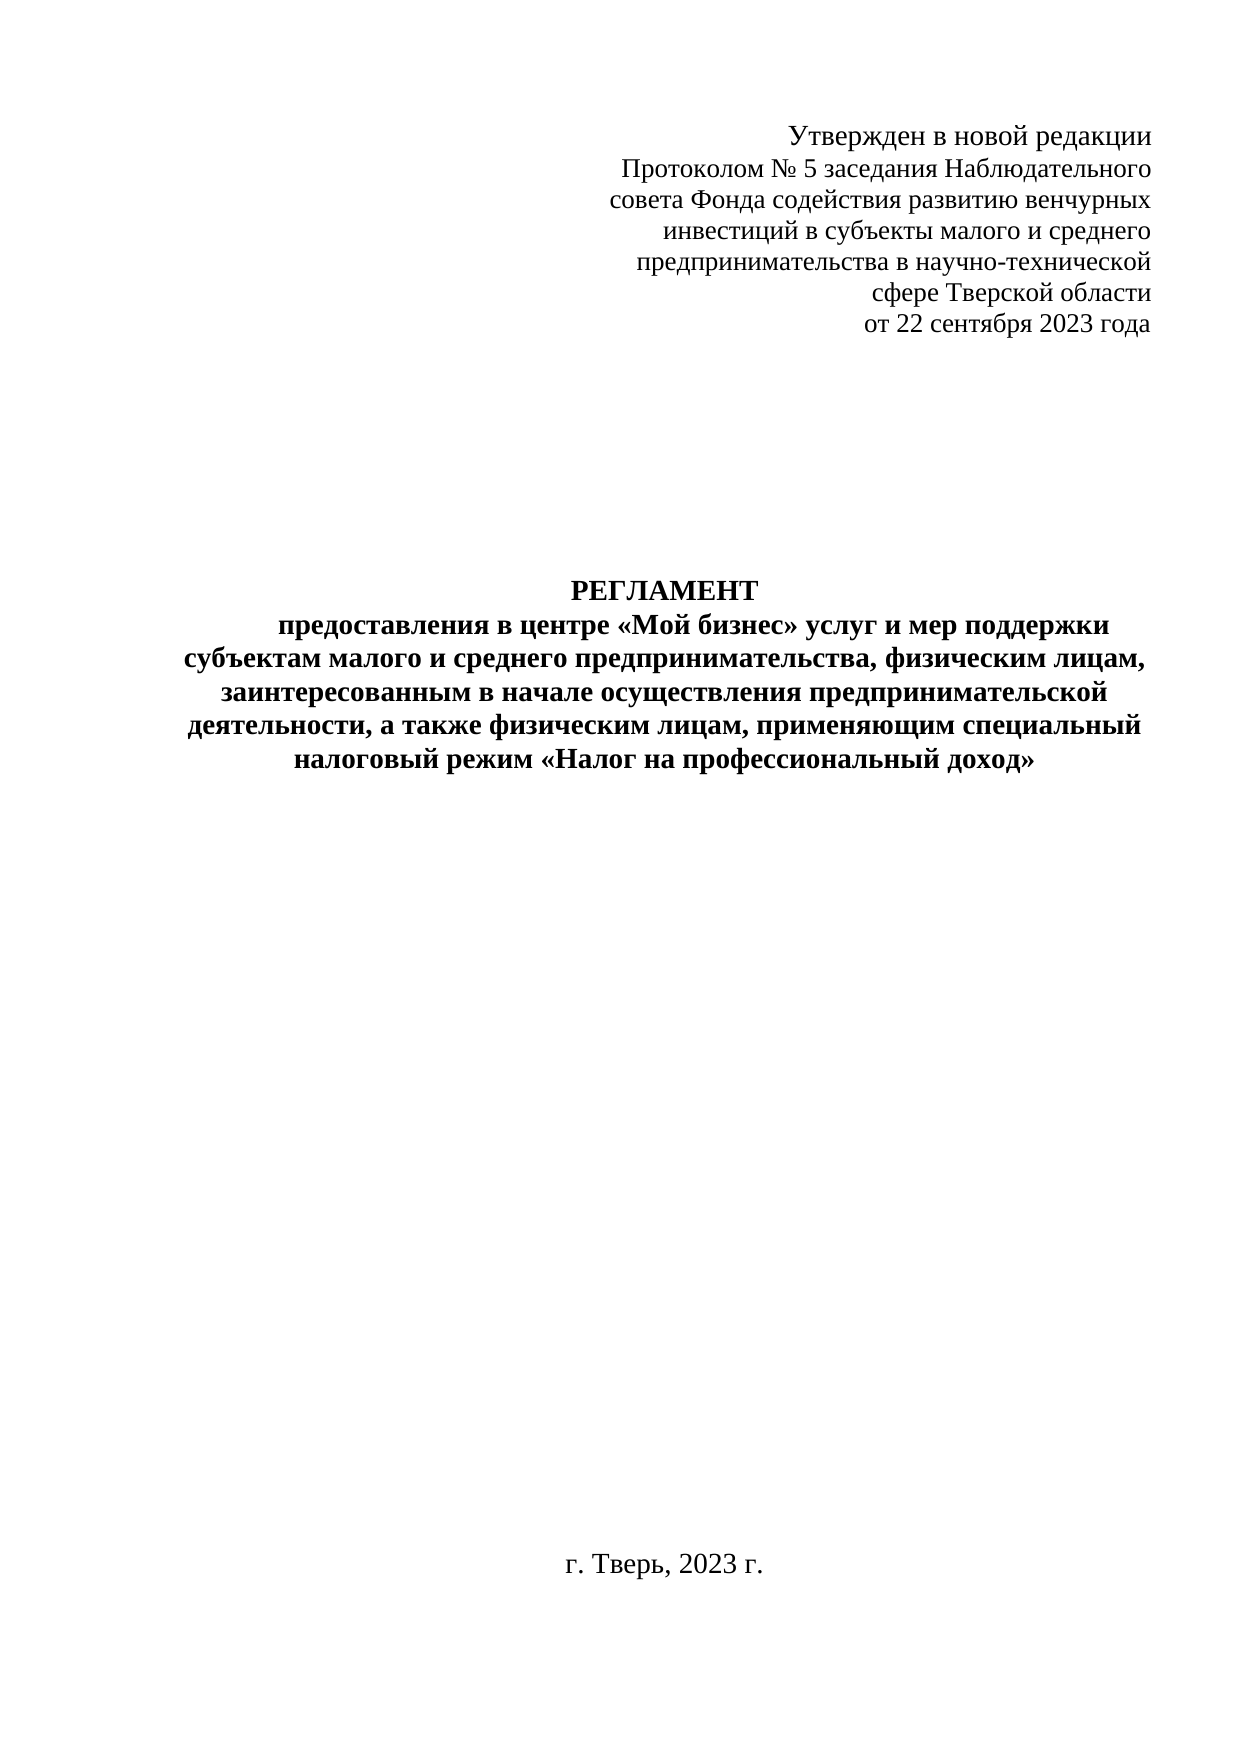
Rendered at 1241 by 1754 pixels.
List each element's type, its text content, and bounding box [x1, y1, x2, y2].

text РЕГЛАМЕНТ [177, 573, 1152, 607]
text Протоколом № 5 заседания Наблюдательного [177, 152, 1152, 183]
text предоставления в центре «Мой бизнес» услуг и мер поддержки субъектам малого и среднего предпринимательства, физическим лицам, заинтересованным в начале осуществления предпринимательской деятельности, а также физическим лицам, применяющим специальный налоговый режим «Налог на профессиональный доход» [177, 607, 1152, 774]
text г. Тверь, 2023 г. [177, 1546, 1152, 1579]
text Утвержден в новой редакции [177, 118, 1152, 152]
text инвестиций в субъекты малого и среднего [177, 214, 1152, 245]
text от 22 сентября 2023 года [177, 307, 1152, 338]
text совета Фонда содействия развитию венчурных [177, 183, 1152, 214]
text сфере Тверской области [177, 276, 1152, 307]
text предпринимательства в научно-технической [177, 245, 1152, 276]
